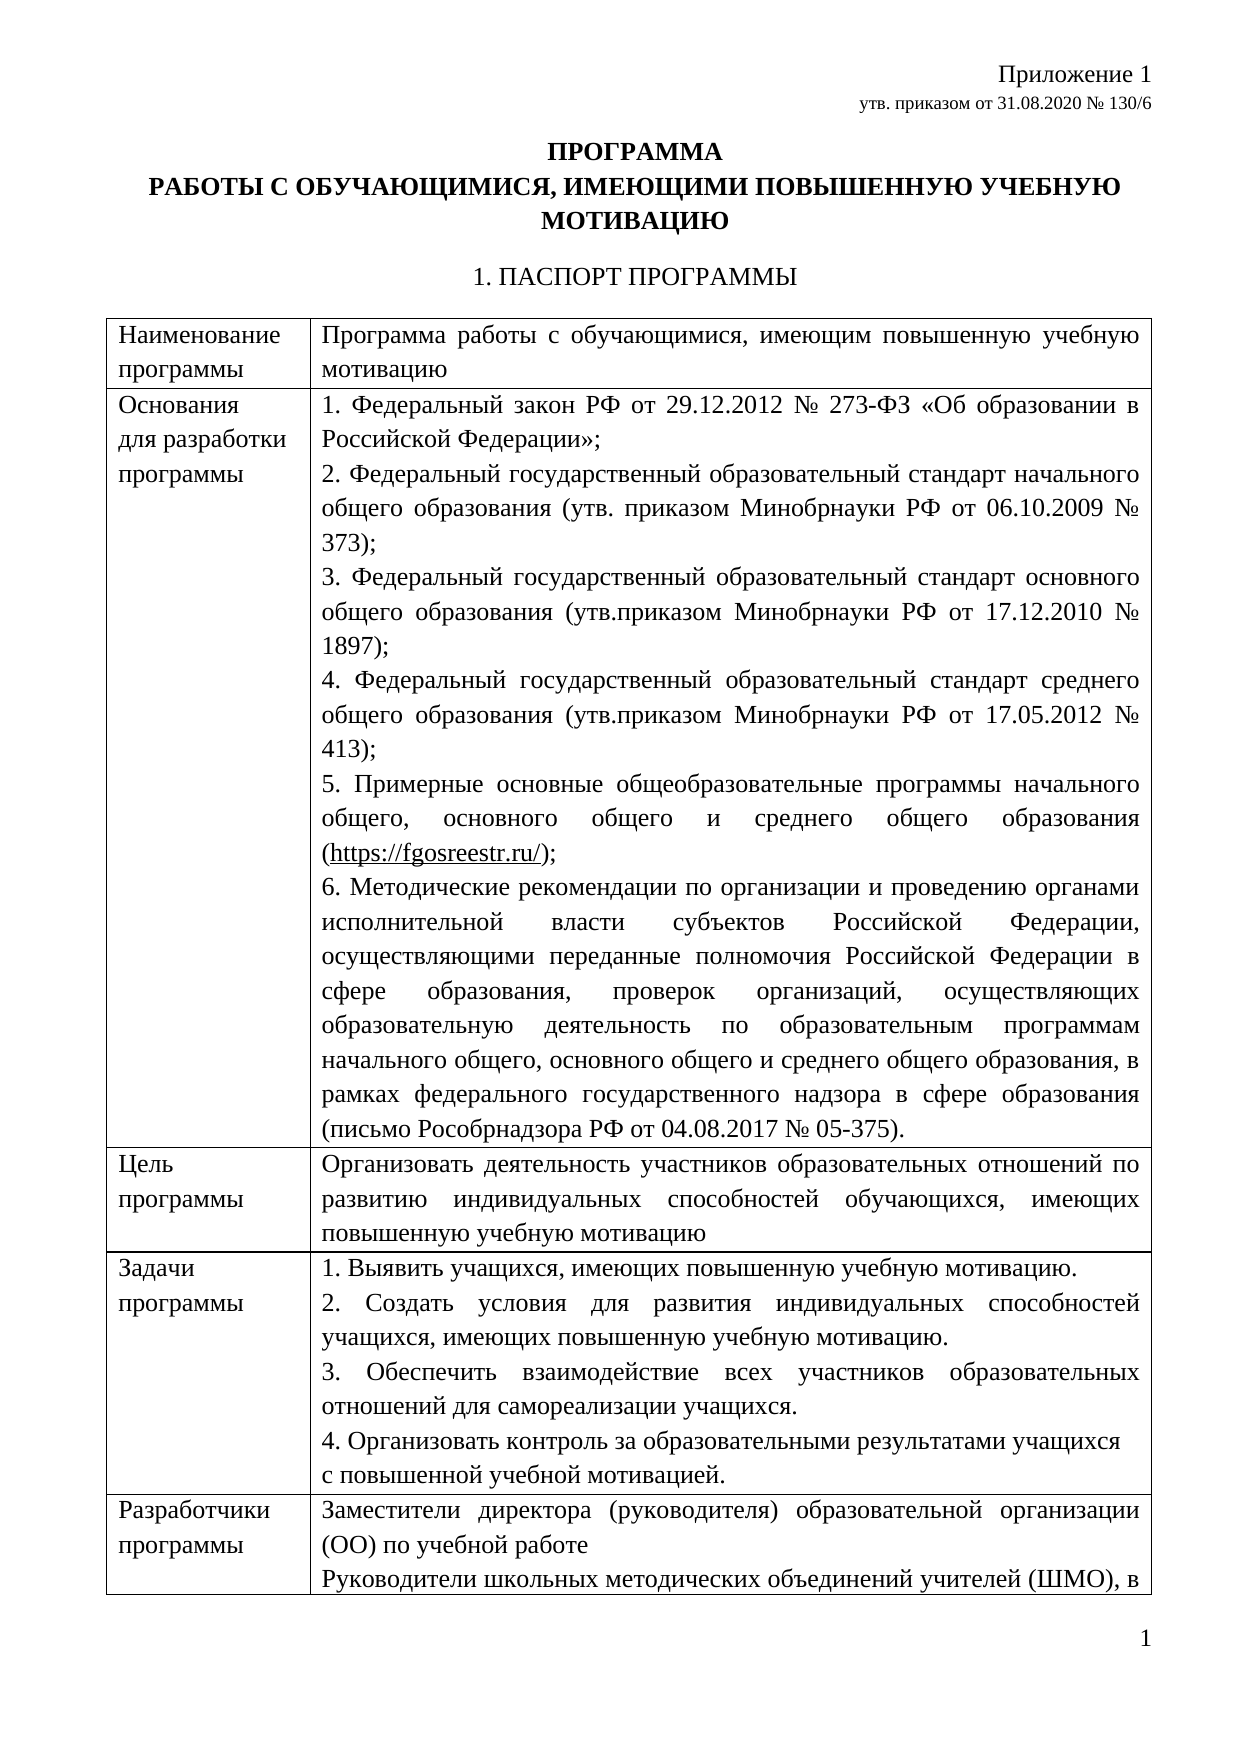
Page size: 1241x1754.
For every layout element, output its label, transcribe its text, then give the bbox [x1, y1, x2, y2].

table_cell Основания для разработки программы [107, 389, 310, 1147]
table_cell Задачи программы [107, 1253, 310, 1493]
table_cell Цель программы [107, 1148, 310, 1251]
table_header Программа работы с обучающимися, имеющим повышенную учебную мотивацию [311, 319, 1151, 388]
text Приложение 1 [118, 59, 1152, 88]
text утв. приказом от 31.08.2020 № 130/6 [118, 92, 1152, 114]
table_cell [107, 1495, 310, 1593]
text РАБОТЫ С ОБУЧАЮЩИМИСЯ, ИМЕЮЩИМИ ПОВЫШЕННУЮ УЧЕБНУЮ МОТИВАЦИЮ [118, 171, 1152, 235]
table_cell 1. Выявить учащихся, имеющих повышенную учебную мотивацию. 2. Создать условия для развития индивидуальных способностей учащихся, имеющих повышенную учебную мотивацию. 3. Обеспечить взаимодействие всех участников образовательных отношений для самореализации учащихся. 4. Организовать контроль за образовательными результатами учащихся с повышенной учебной мотивацией. [311, 1253, 1151, 1493]
text ПРОГРАММА [118, 136, 1152, 166]
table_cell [311, 1495, 1151, 1593]
table_cell 1. Федеральный закон РФ от 29.12.2012 № 273-ФЗ «Об образовании в Российской Федерации»; 2. Федеральный государственный образовательный стандарт начального общего образования (утв. приказом Минобрнауки РФ от 06.10.2009 № 373); 3. Федеральный государственный образовательный стандарт основного общего образования (утв.приказом Минобрнауки РФ от 17.12.2010 № 1897); 4. Федеральный государственный образовательный стандарт среднего общего образования (утв.приказом Минобрнауки РФ от 17.05.2012 № 413); 5. Примерные основные общеобразовательные программы начального общего, основного общего и среднего общего образования (https://fgosreestr.ru/); 6. Методические рекомендации по организации и проведению органами исполнительной власти субъектов Российской Федерации, осуществляющими переданные полномочия Российской Федерации в сфере образования, проверок организаций, осуществляющих образовательную деятельность по образовательным программам начального общего, основного общего и среднего общего образования, в рамках федерального государственного надзора в сфере образования (письмо Рособрнадзора РФ от 04.08.2017 № 05-375). [311, 389, 1151, 1147]
text 1. ПАСПОРТ ПРОГРАММЫ [118, 261, 1152, 291]
table_cell Организовать деятельность участников образовательных отношений по развитию индивидуальных способностей обучающихся, имеющих повышенную учебную мотивацию [311, 1148, 1151, 1251]
table_header Наименование программы [107, 319, 310, 388]
